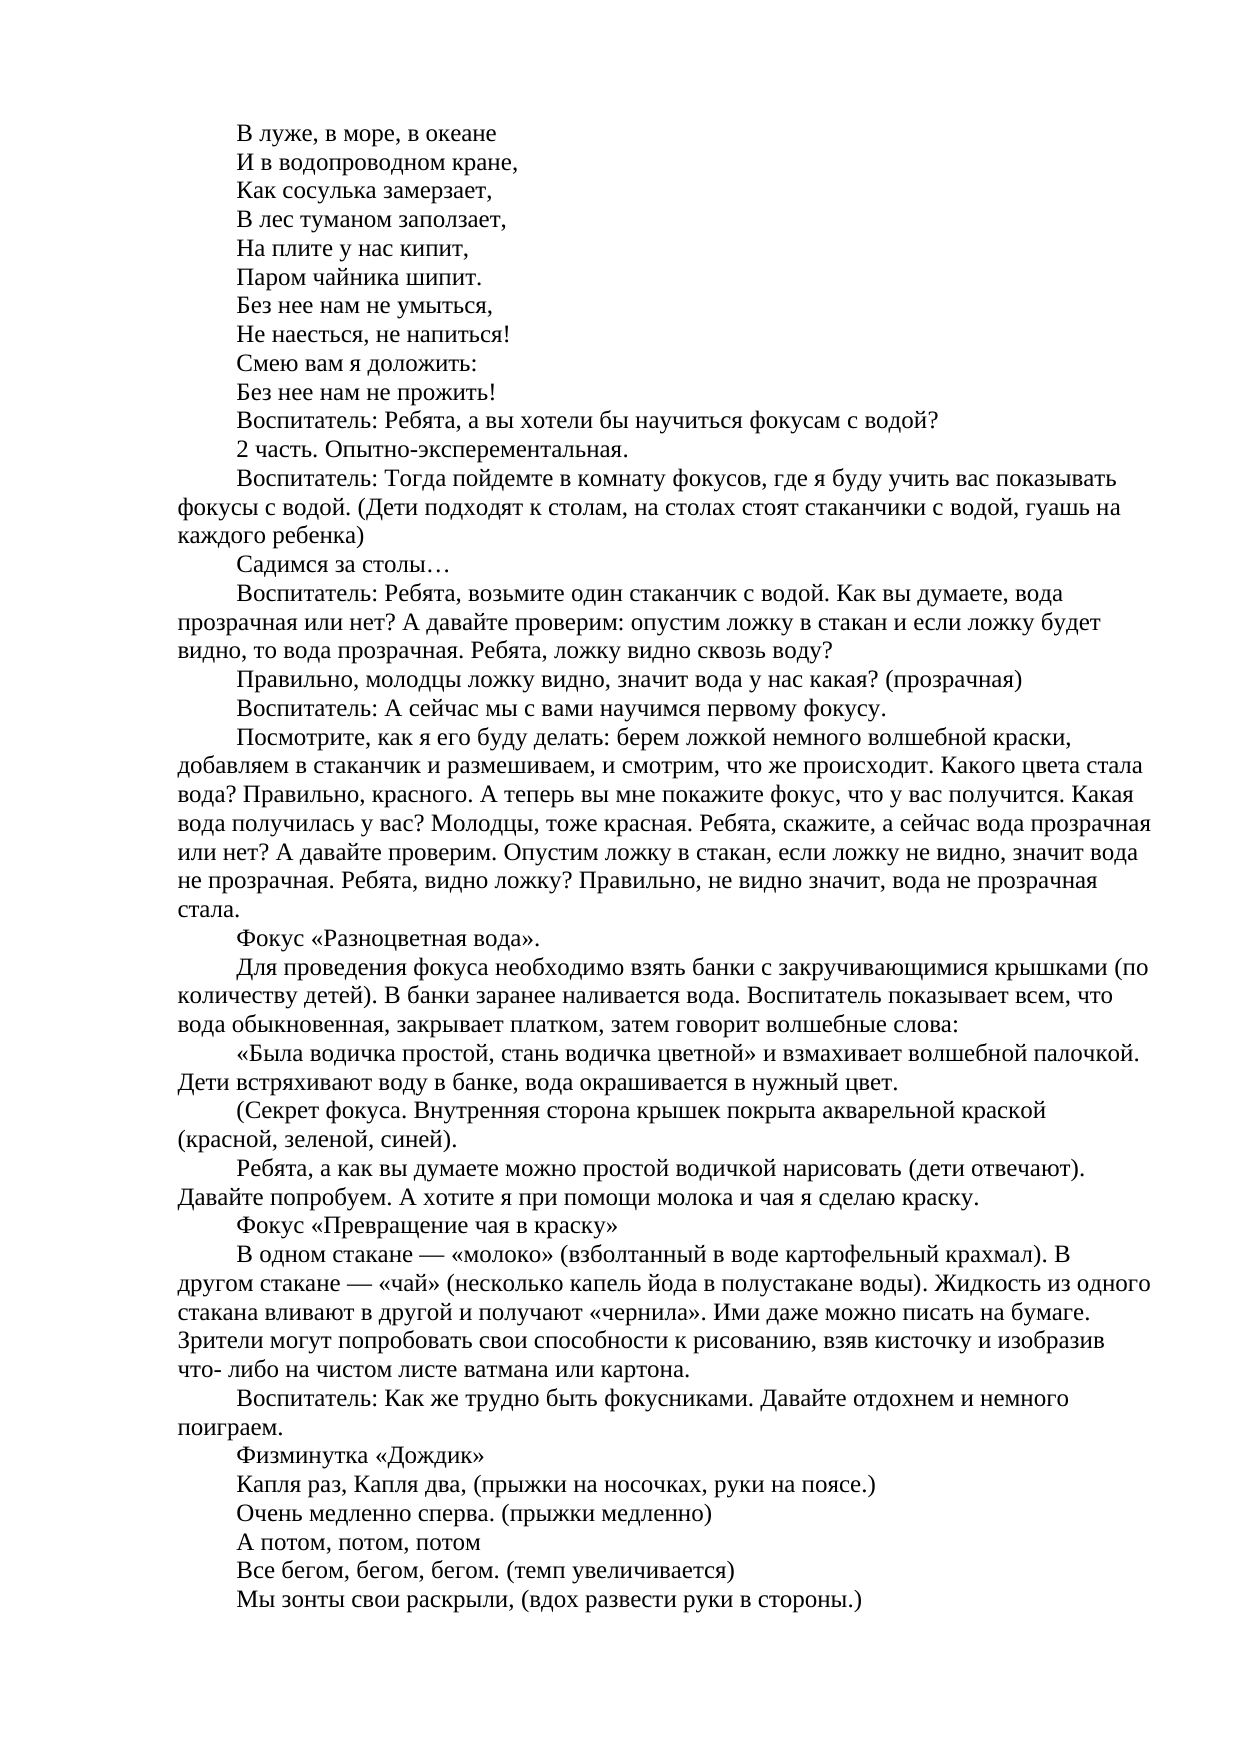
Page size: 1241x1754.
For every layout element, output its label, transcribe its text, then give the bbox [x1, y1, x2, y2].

text Воспитатель: А сейчас мы с вами научимся первому фокусу. [177, 693, 1152, 722]
text «Была водичка простой, стань водичка цветной» и взмахивает волшебной палочкой. Дети встряхивают воду в банке, вода окрашивается в нужный цвет. [177, 1038, 1152, 1096]
text Ребята, а как вы думаете можно простой водичкой нарисовать (дети отвечают). Давайте попробуем. А хотите я при помощи молока и чая я сделаю краску. [177, 1153, 1152, 1211]
text Для проведения фокуса необходимо взять банки с закручивающимися крышками (по количеству детей). В банки заранее наливается вода. Воспитатель показывает всем, что вода обыкновенная, закрывает платком, затем говорит волшебные слова: [177, 952, 1152, 1038]
text Физминутка «Дождик» [177, 1441, 1152, 1469]
text 2 часть. Опытно-эксперементальная. [177, 434, 1152, 463]
text Воспитатель: Ребята, возьмите один стаканчик с водой. Как вы думаете, вода прозрачная или нет? А давайте проверим: опустим ложку в стакан и если ложку будет видно, то вода прозрачная. Ребята, ложку видно сквозь воду? [177, 578, 1152, 664]
text Воспитатель: Тогда пойдемте в комнату фокусов, где я буду учить вас показывать фокусы с водой. (Дети подходят к столам, на столах стоят стаканчики с водой, гуашь на каждого ребенка) [177, 463, 1152, 549]
text В луже, в море, в океане [177, 118, 1152, 147]
text На плите у нас кипит, [177, 233, 1152, 262]
text Капля раз, Капля два, (прыжки на носочках, руки на поясе.) [177, 1469, 1152, 1498]
text Фокус «Разноцветная вода». [177, 923, 1152, 952]
text Посмотрите, как я его буду делать: берем ложкой немного волшебной краски, добавляем в стаканчик и размешиваем, и смотрим, что же происходит. Какого цвета стала вода? Правильно, красного. А теперь вы мне покажите фокус, что у вас получится. Какая вода получилась у вас? Молодцы, тоже красная. Ребята, скажите, а сейчас вода прозрачная или нет? А давайте проверим. Опустим ложку в стакан, если ложку не видно, значит вода не прозрачная. Ребята, видно ложку? Правильно, не видно значит, вода не прозрачная стала. [177, 722, 1152, 923]
text Правильно, молодцы ложку видно, значит вода у нас какая? (прозрачная) [177, 664, 1152, 693]
text Паром чайника шипит. [177, 262, 1152, 291]
text Без нее нам не прожить! [177, 377, 1152, 406]
text В одном стакане — «молоко» (взболтанный в воде картофельный крахмал). В другом стакане — «чай» (несколько капель йода в полустакане воды). Жидкость из одного стакана вливают в другой и получают «чернила». Ими даже можно писать на бумаге. Зрители могут попробовать свои способности к рисованию, взяв кисточку и изобразив что- либо на чистом листе ватмана или картона. [177, 1239, 1152, 1383]
text Мы зонты свои раскрыли, (вдох развести руки в стороны.) [177, 1584, 1152, 1613]
text Смею вам я доложить: [177, 348, 1152, 377]
text Воспитатель: Ребята, а вы хотели бы научиться фокусам с водой? [177, 406, 1152, 434]
text И в водопроводном кране, [177, 147, 1152, 176]
text Все бегом, бегом, бегом. (темп увеличивается) [177, 1556, 1152, 1584]
text (Секрет фокуса. Внутренняя сторона крышек покрыта акварельной краской (красной, зеленой, синей). [177, 1096, 1152, 1153]
text Как сосулька замерзает, [177, 176, 1152, 204]
text Воспитатель: Как же трудно быть фокусниками. Давайте отдохнем и немного поиграем. [177, 1383, 1152, 1441]
text Садимся за столы… [177, 549, 1152, 578]
text В лес туманом заползает, [177, 204, 1152, 233]
text Без нее нам не умыться, [177, 291, 1152, 319]
text А потом, потом, потом [177, 1527, 1152, 1556]
text Очень медленно сперва. (прыжки медленно) [177, 1498, 1152, 1527]
text Не наесться, не напиться! [177, 319, 1152, 348]
text Фокус «Превращение чая в краску» [177, 1211, 1152, 1239]
